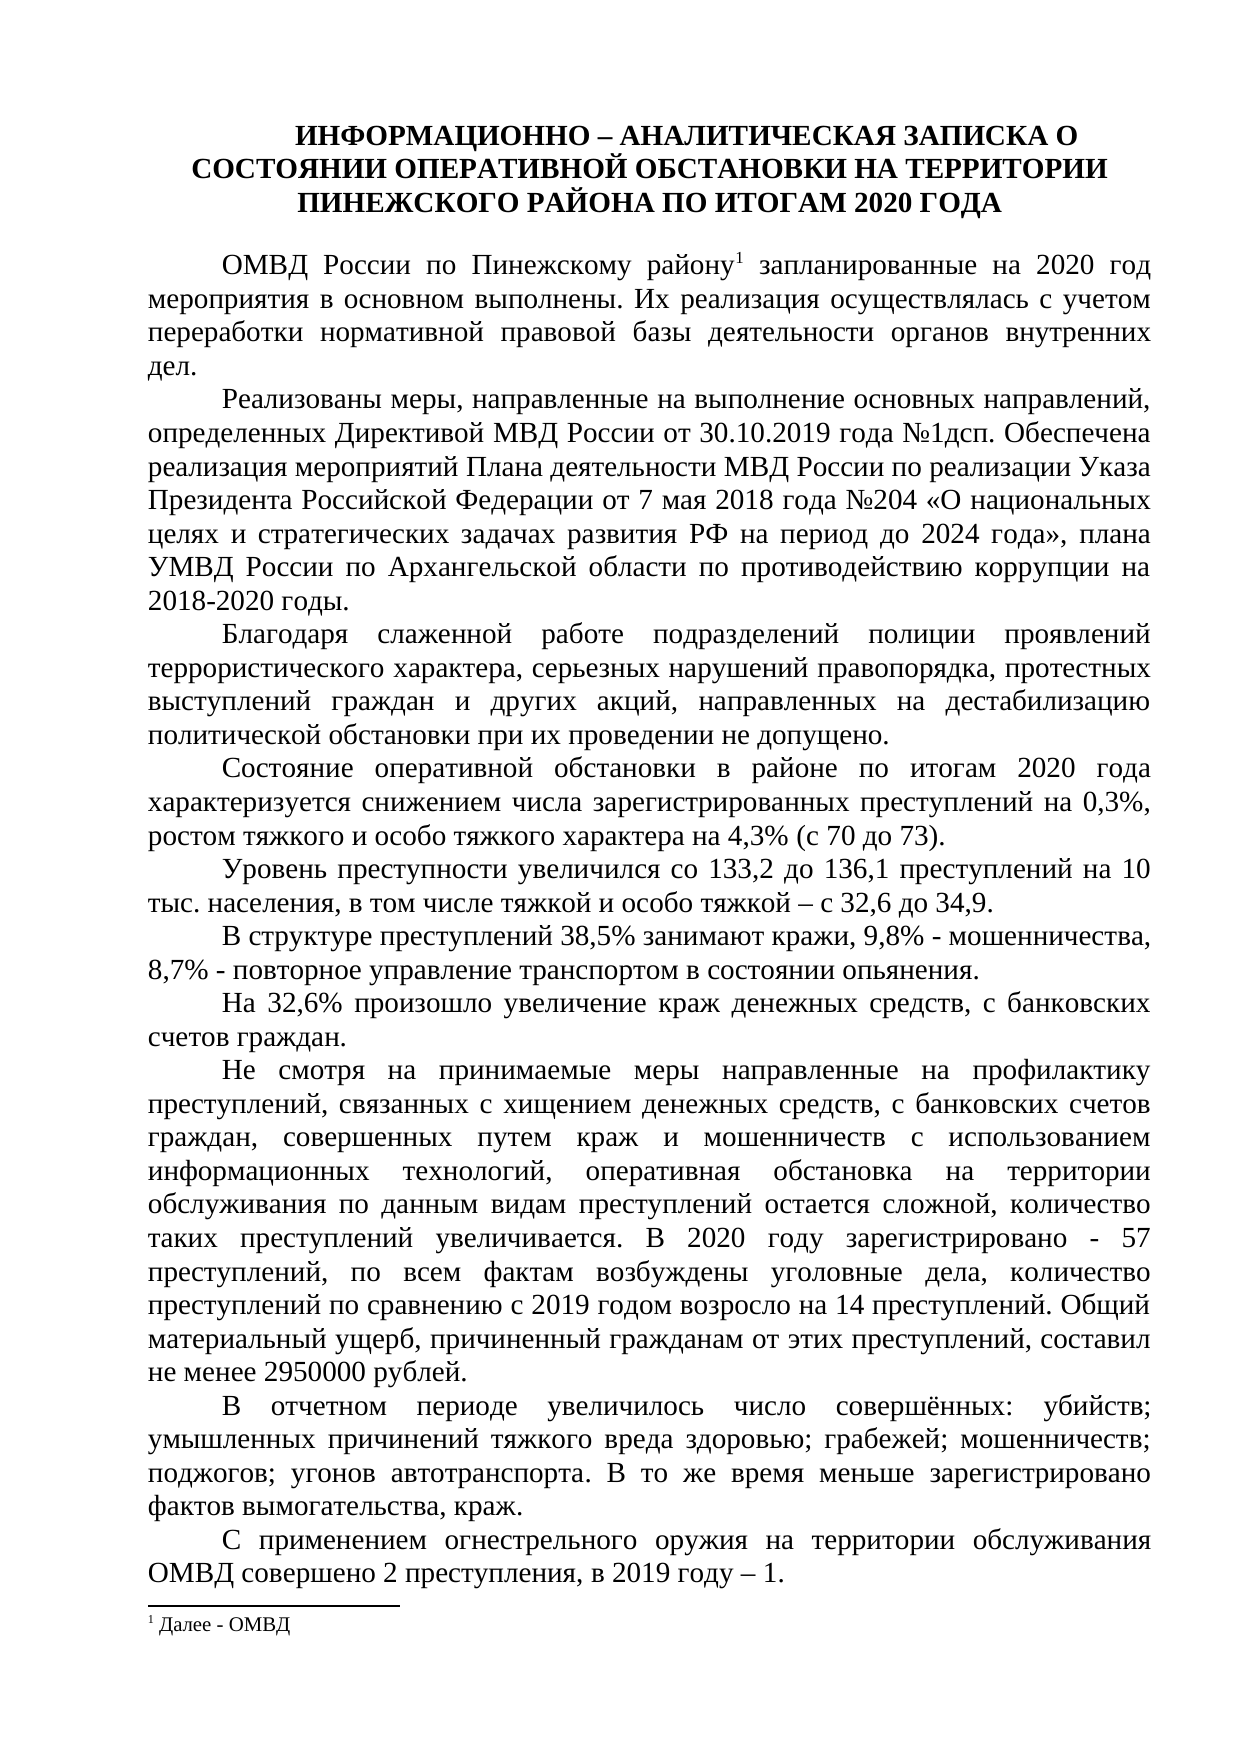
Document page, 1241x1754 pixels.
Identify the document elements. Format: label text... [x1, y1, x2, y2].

text ОМВД России по Пинежскому району запланированные на 2020 год мероприятия в основном выполнены. Их реализация осуществлялась с учетом переработки нормативной правовой базы деятельности органов внутренних дел. [148, 247, 1152, 382]
text ИНФОРМАЦИОННО – АНАЛИТИЧЕСКАЯ ЗАПИСКА О СОСТОЯНИИ ОПЕРАТИВНОЙ ОБСТАНОВКИ НА ТЕРРИТОРИИ ПИНЕЖСКОГО РАЙОНА ПО ИТОГАМ 2020 ГОДА [148, 118, 1152, 219]
text В структуре преступлений 38,5% занимают кражи, 9,8% - мошенничества, 8,7% - повторное управление транспортом в состоянии опьянения. [148, 918, 1152, 985]
text Благодаря слаженной работе подразделений полиции проявлений террористического характера, серьезных нарушений правопорядка, протестных выступлений граждан и других акций, направленных на дестабилизацию политической обстановки при их проведении не допущено. [148, 616, 1152, 751]
text Реализованы меры, направленные на выполнение основных направлений, определенных Директивой МВД России от 30.10.2019 года №1дсп. Обеспечена реализация мероприятий Плана деятельности МВД России по реализации Указа Президента Российской Федерации от 7 мая 2018 года №204 «О национальных целях и стратегических задачах развития РФ на период до 2024 года», плана УМВД России по Архангельской области по противодействию коррупции на 2018-2020 годы. [148, 382, 1152, 616]
text Не смотря на принимаемые меры направленные на профилактику преступлений, связанных с хищением денежных средств, с банковских счетов граждан, совершенных путем краж и мошенничеств с использованием информационных технологий, оперативная обстановка на территории обслуживания по данным видам преступлений остается сложной, количество таких преступлений увеличивается. В 2020 году зарегистрировано - 57 преступлений, по всем фактам возбуждены уголовные дела, количество преступлений по сравнению с 2019 годом возросло на 14 преступлений. Общий материальный ущерб, причиненный гражданам от этих преступлений, составил не менее 2950000 рублей. [148, 1052, 1152, 1388]
text В отчетном периоде увеличилось число совершённых: убийств; умышленных причинений тяжкого вреда здоровью; грабежей; мошенничеств; поджогов; угонов автотранспорта. В то же время меньше зарегистрировано фактов вымогательства, краж. [148, 1388, 1152, 1522]
text Состояние оперативной обстановки в районе по итогам 2020 года характеризуется снижением числа зарегистрированных преступлений на 0,3%, ростом тяжкого и особо тяжкого характера на 4,3% (с 70 до 73). [148, 751, 1152, 851]
text С применением огнестрельного оружия на территории обслуживания ОМВД совершено 2 преступления, в 2019 году – 1. [148, 1522, 1152, 1589]
text На 32,6% произошло увеличение краж денежных средств, с банковских счетов граждан. [148, 985, 1152, 1052]
text Уровень преступности увеличился со 133,2 до 136,1 преступлений на 10 тыс. населения, в том числе тяжкой и особо тяжкой – с 32,6 до 34,9. [148, 851, 1152, 918]
